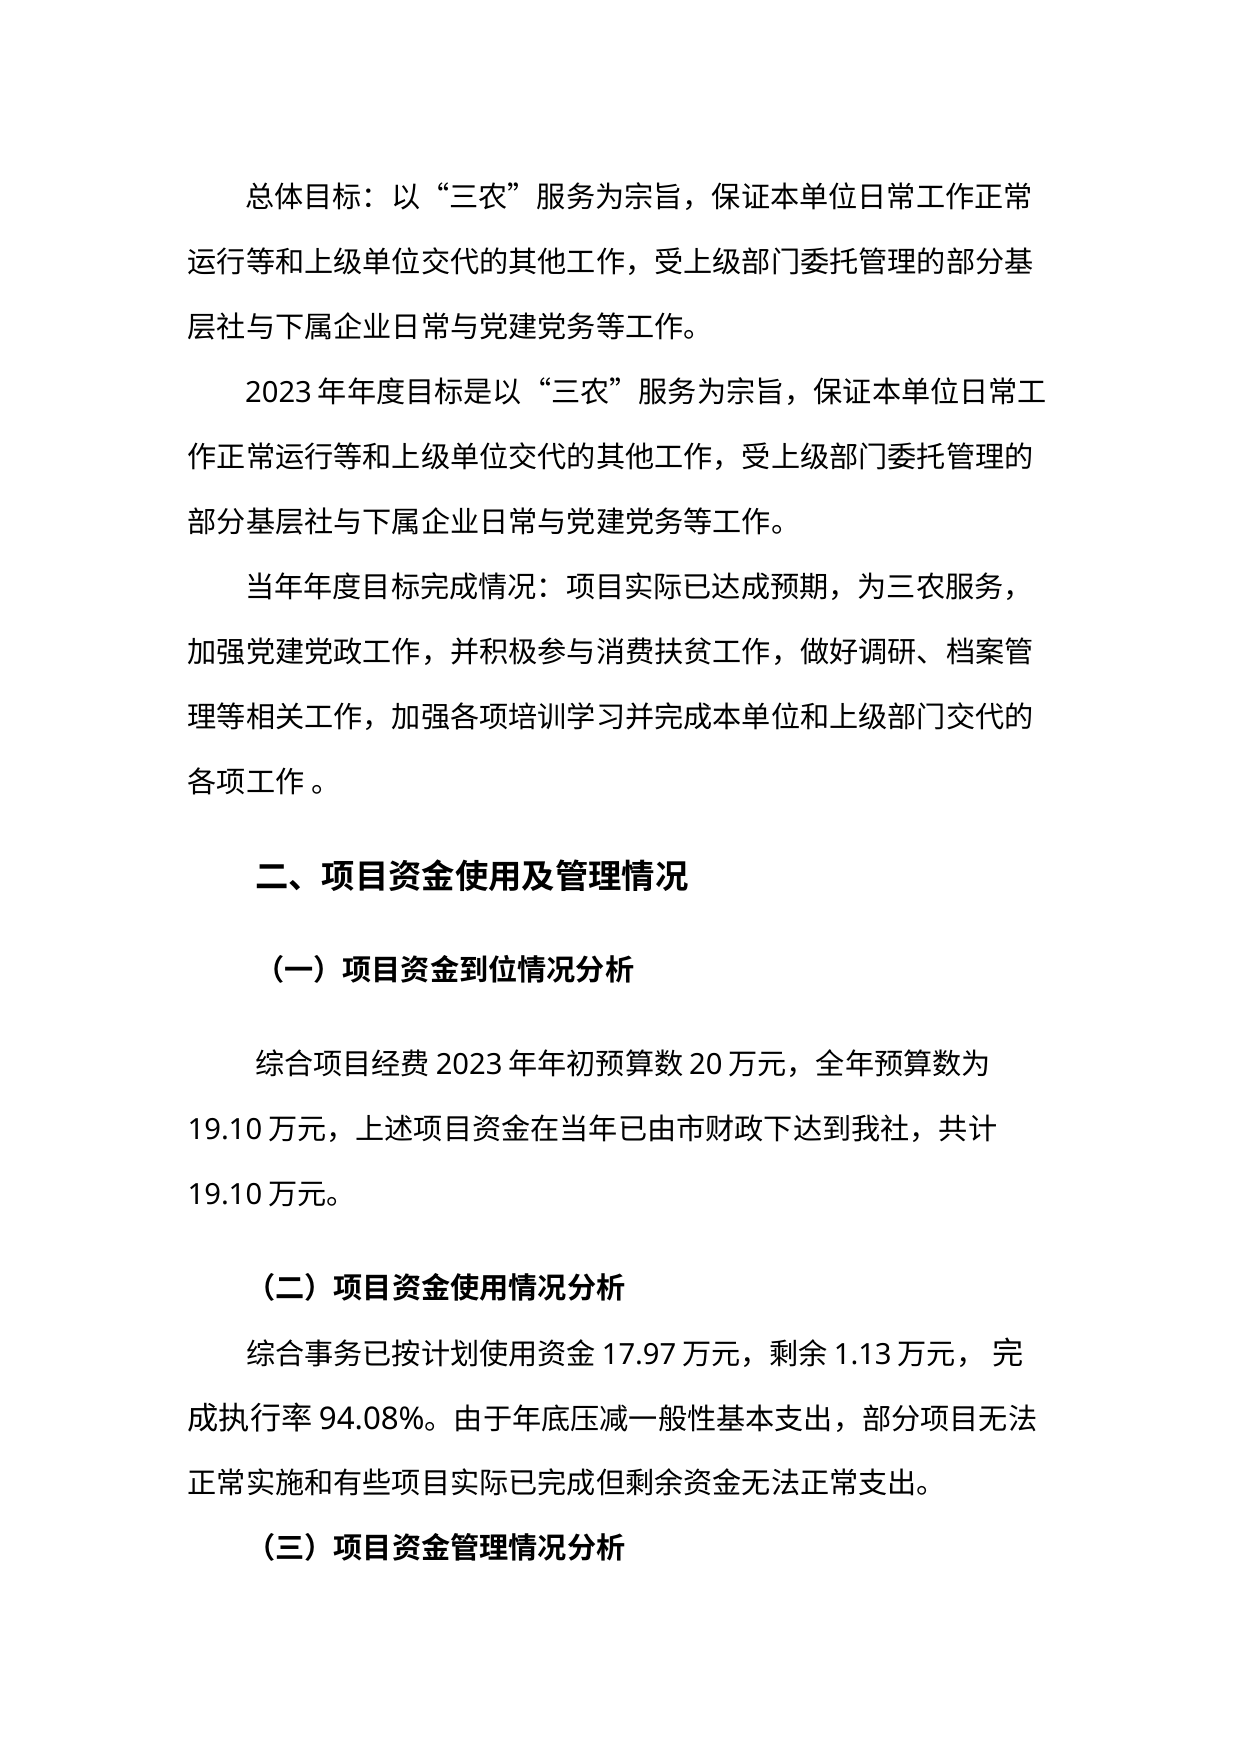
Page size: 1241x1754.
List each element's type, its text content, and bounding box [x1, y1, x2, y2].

text 综合事务已按计划使用资金17.97万元，剩余1.13万元， 完成执行率94.08%。由于年底压减一般性基本支出，部分项目无法正常实施和有些项目实际已完成但剩余资金无法正常支出。 [187, 1319, 1053, 1514]
text 当年年度目标完成情况：项目实际已达成预期，为三农服务，加强党建党政工作，并积极参与消费扶贫工作，做好调研、档案管理等相关工作，加强各项培训学习并完成本单位和上级部门交代的各项工作 。 [187, 552, 1053, 812]
text （一）项目资金到位情况分析 [187, 935, 1053, 1000]
text 二、项目资金使用及管理情况 [187, 841, 1053, 906]
text 总体目标：以“三农”服务为宗旨，保证本单位日常工作正常运行等和上级单位交代的其他工作，受上级部门委托管理的部分基层社与下属企业日常与党建党务等工作。 [187, 162, 1053, 357]
text （三）项目资金管理情况分析 [187, 1514, 1053, 1579]
text 综合项目经费2023年年初预算数20万元，全年预算数为19.10万元，上述项目资金在当年已由市财政下达到我社，共计19.10万元。 [187, 1029, 1053, 1224]
text （二）项目资金使用情况分析 [187, 1254, 1053, 1319]
text 2023年年度目标是以“三农”服务为宗旨，保证本单位日常工作正常运行等和上级单位交代的其他工作，受上级部门委托管理的部分基层社与下属企业日常与党建党务等工作。 [187, 357, 1053, 552]
